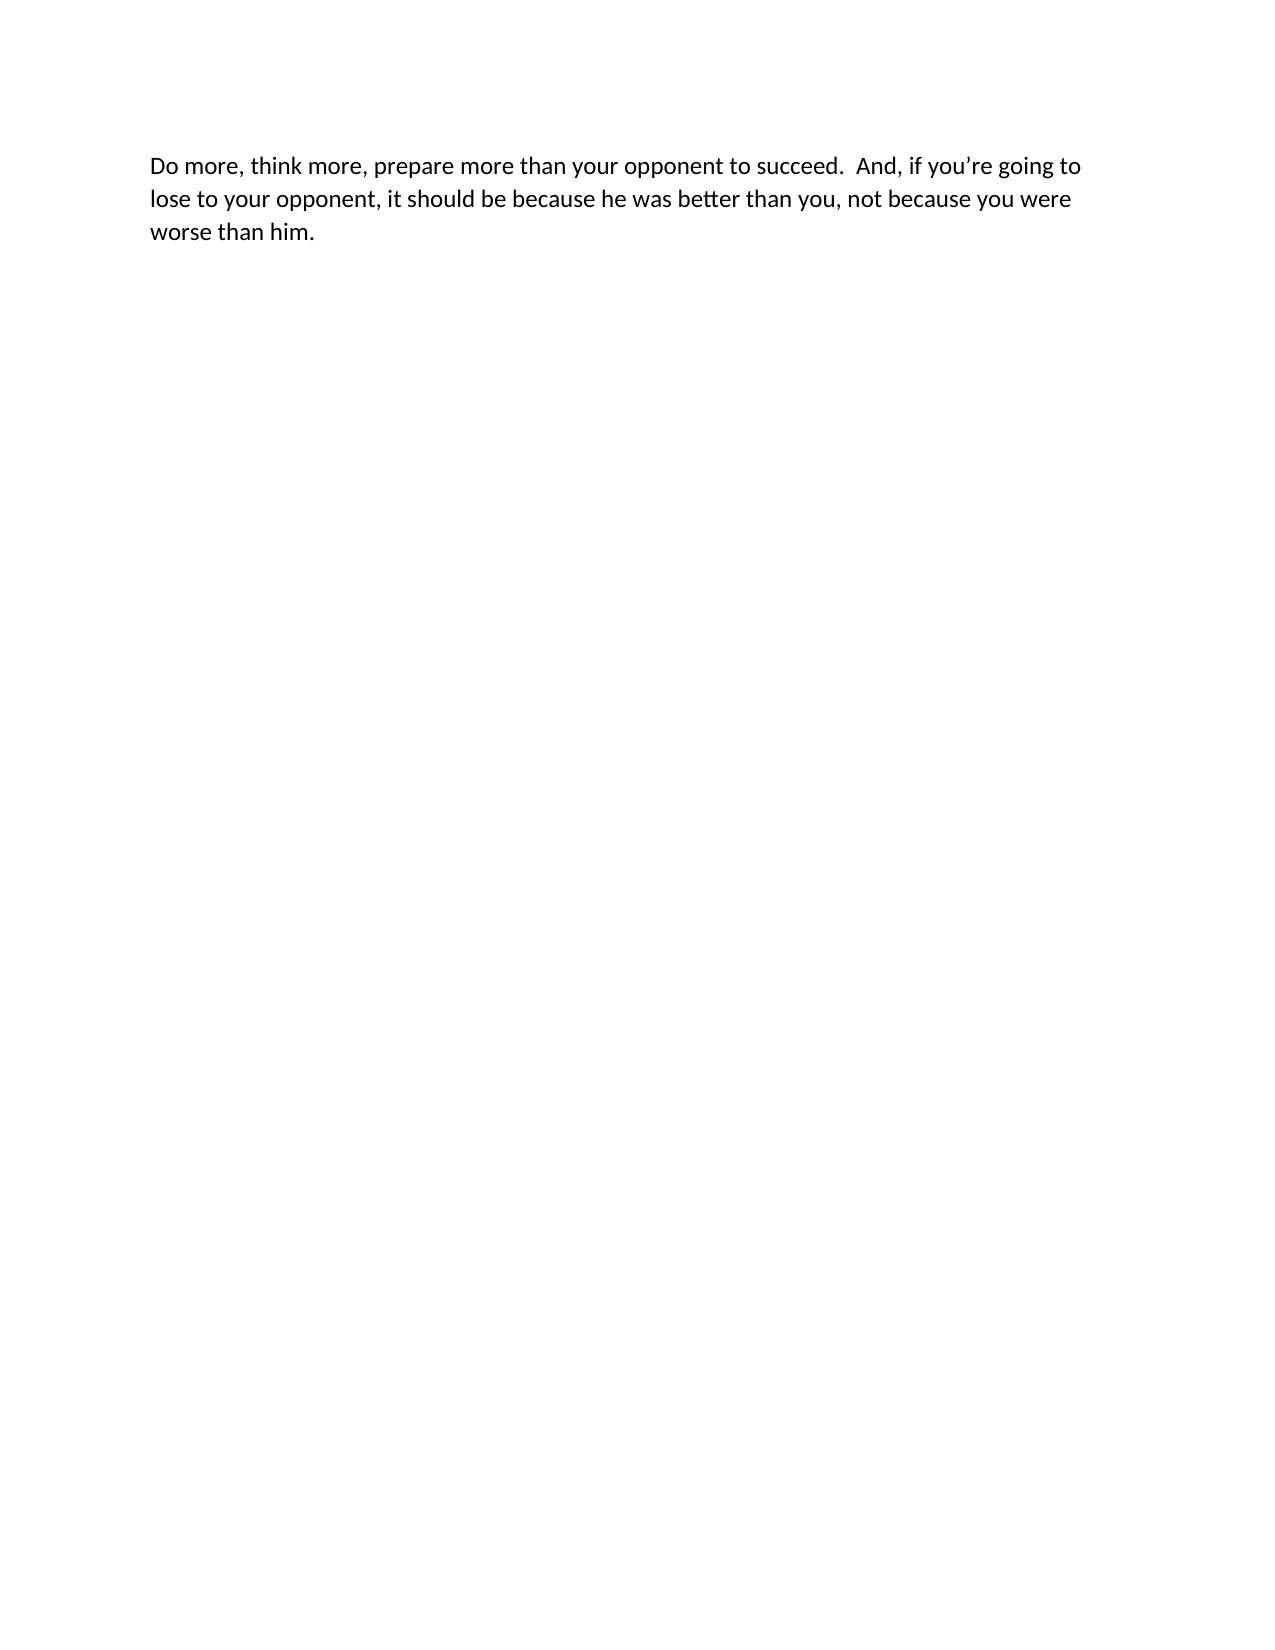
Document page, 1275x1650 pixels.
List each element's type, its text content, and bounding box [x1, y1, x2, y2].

text Do more, think more, prepare more than your opponent to succeed. And, if you’re going to lose to your opponent, it should be because he was better than you, not because you were worse than him. [150, 150, 1125, 246]
